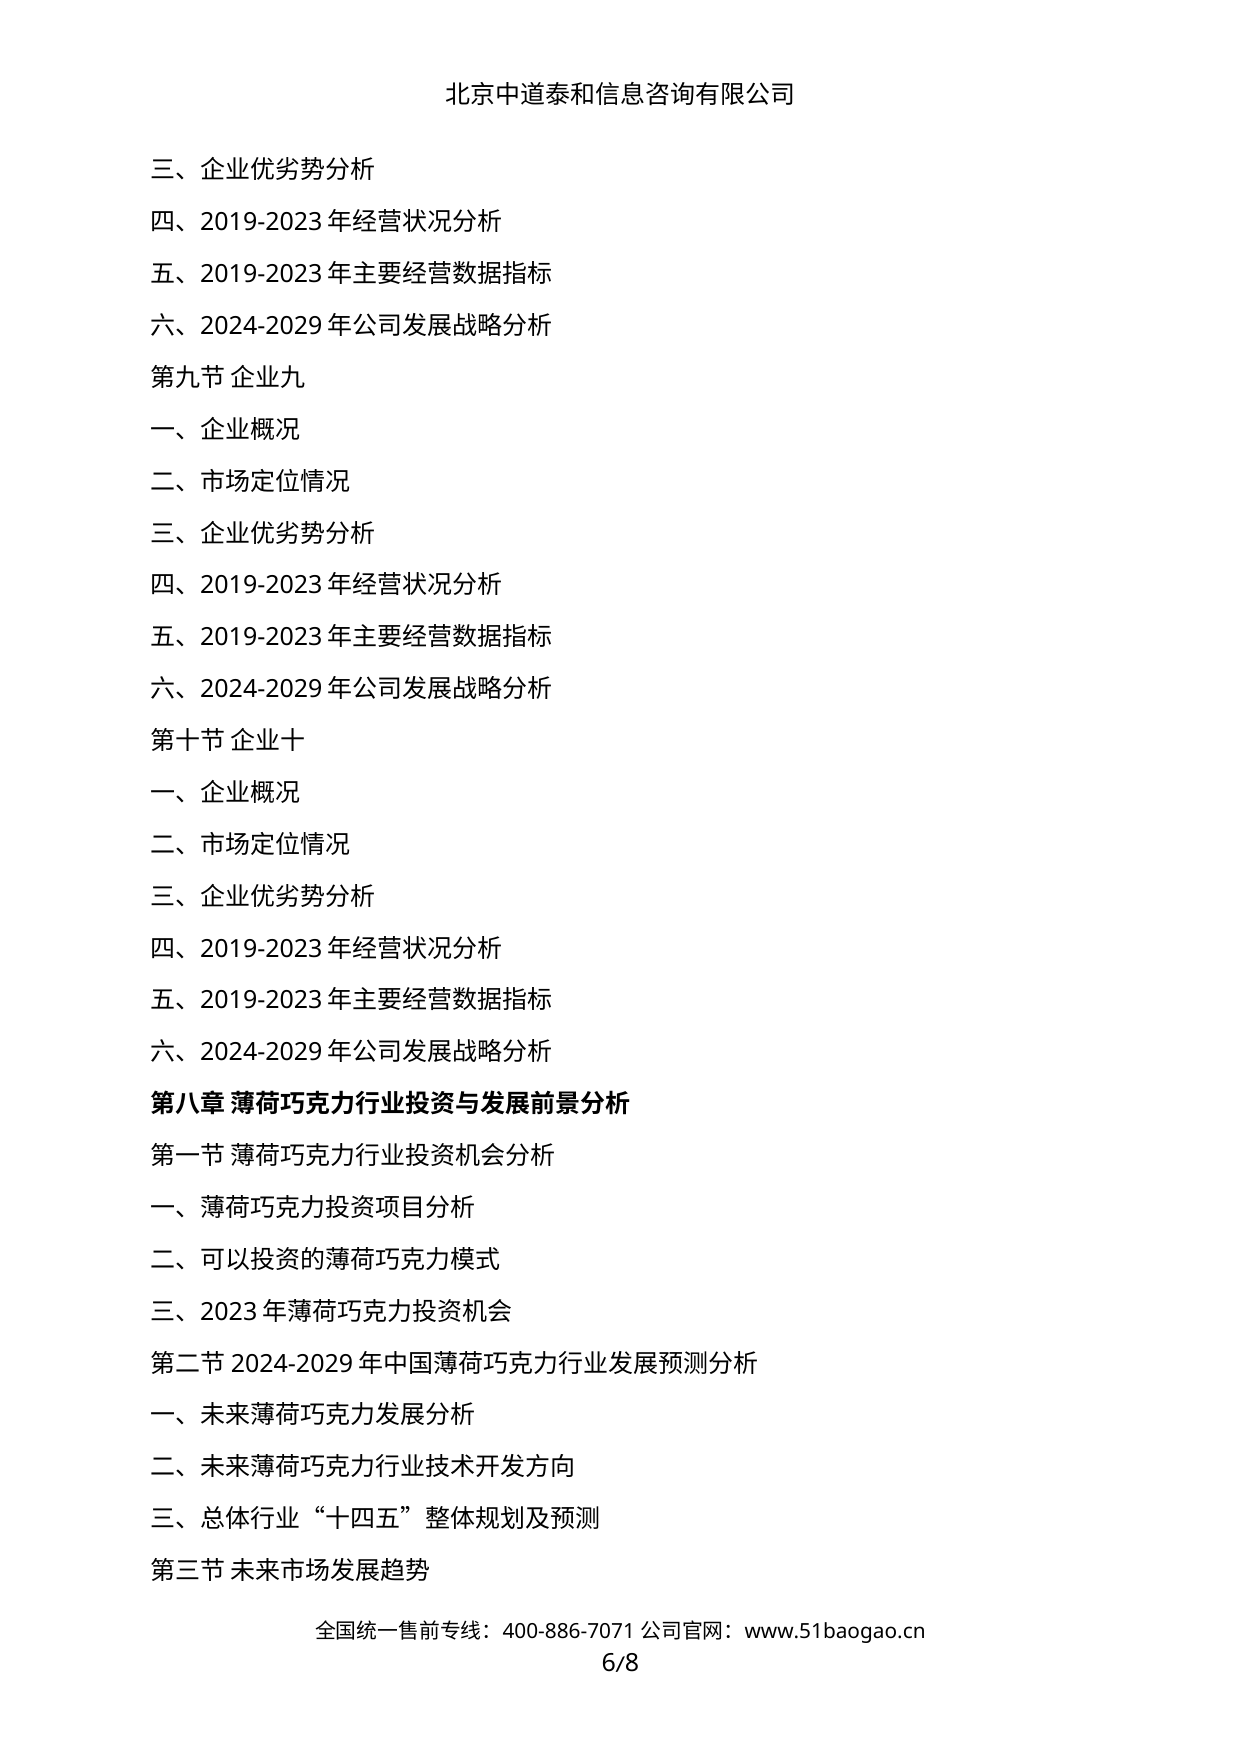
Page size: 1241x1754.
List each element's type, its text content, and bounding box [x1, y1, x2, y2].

text 二、市场定位情况 [150, 824, 1090, 861]
text 二、可以投资的薄荷巧克力模式 [150, 1239, 1090, 1276]
text 五、2019-2023年主要经营数据指标 [150, 980, 1090, 1016]
text 五、2019-2023年主要经营数据指标 [150, 617, 1090, 653]
text 三、企业优劣势分析 [150, 513, 1090, 549]
text 三、2023年薄荷巧克力投资机会 [150, 1291, 1090, 1327]
text 三、企业优劣势分析 [150, 876, 1090, 912]
text 第八章 薄荷巧克力行业投资与发展前景分析 [150, 1084, 1090, 1120]
text 第三节 未来市场发展趋势 [150, 1551, 1090, 1587]
text 第二节 2024-2029年中国薄荷巧克力行业发展预测分析 [150, 1343, 1090, 1379]
text 一、企业概况 [150, 772, 1090, 809]
text 三、企业优劣势分析 [150, 150, 1090, 186]
text 三、总体行业“十四五”整体规划及预测 [150, 1499, 1090, 1535]
text 四、2019-2023年经营状况分析 [150, 928, 1090, 964]
text 一、未来薄荷巧克力发展分析 [150, 1395, 1090, 1431]
text 二、未来薄荷巧克力行业技术开发方向 [150, 1447, 1090, 1483]
text 四、2019-2023年经营状况分析 [150, 565, 1090, 601]
text 第十节 企业十 [150, 721, 1090, 757]
text 四、2019-2023年经营状况分析 [150, 202, 1090, 238]
text 五、2019-2023年主要经营数据指标 [150, 254, 1090, 290]
text 六、2024-2029年公司发展战略分析 [150, 306, 1090, 342]
text 第九节 企业九 [150, 357, 1090, 394]
text 二、市场定位情况 [150, 461, 1090, 497]
text 一、企业概况 [150, 409, 1090, 446]
text 六、2024-2029年公司发展战略分析 [150, 1032, 1090, 1068]
text 第一节 薄荷巧克力行业投资机会分析 [150, 1136, 1090, 1172]
text 一、薄荷巧克力投资项目分析 [150, 1187, 1090, 1224]
text 六、2024-2029年公司发展战略分析 [150, 669, 1090, 705]
